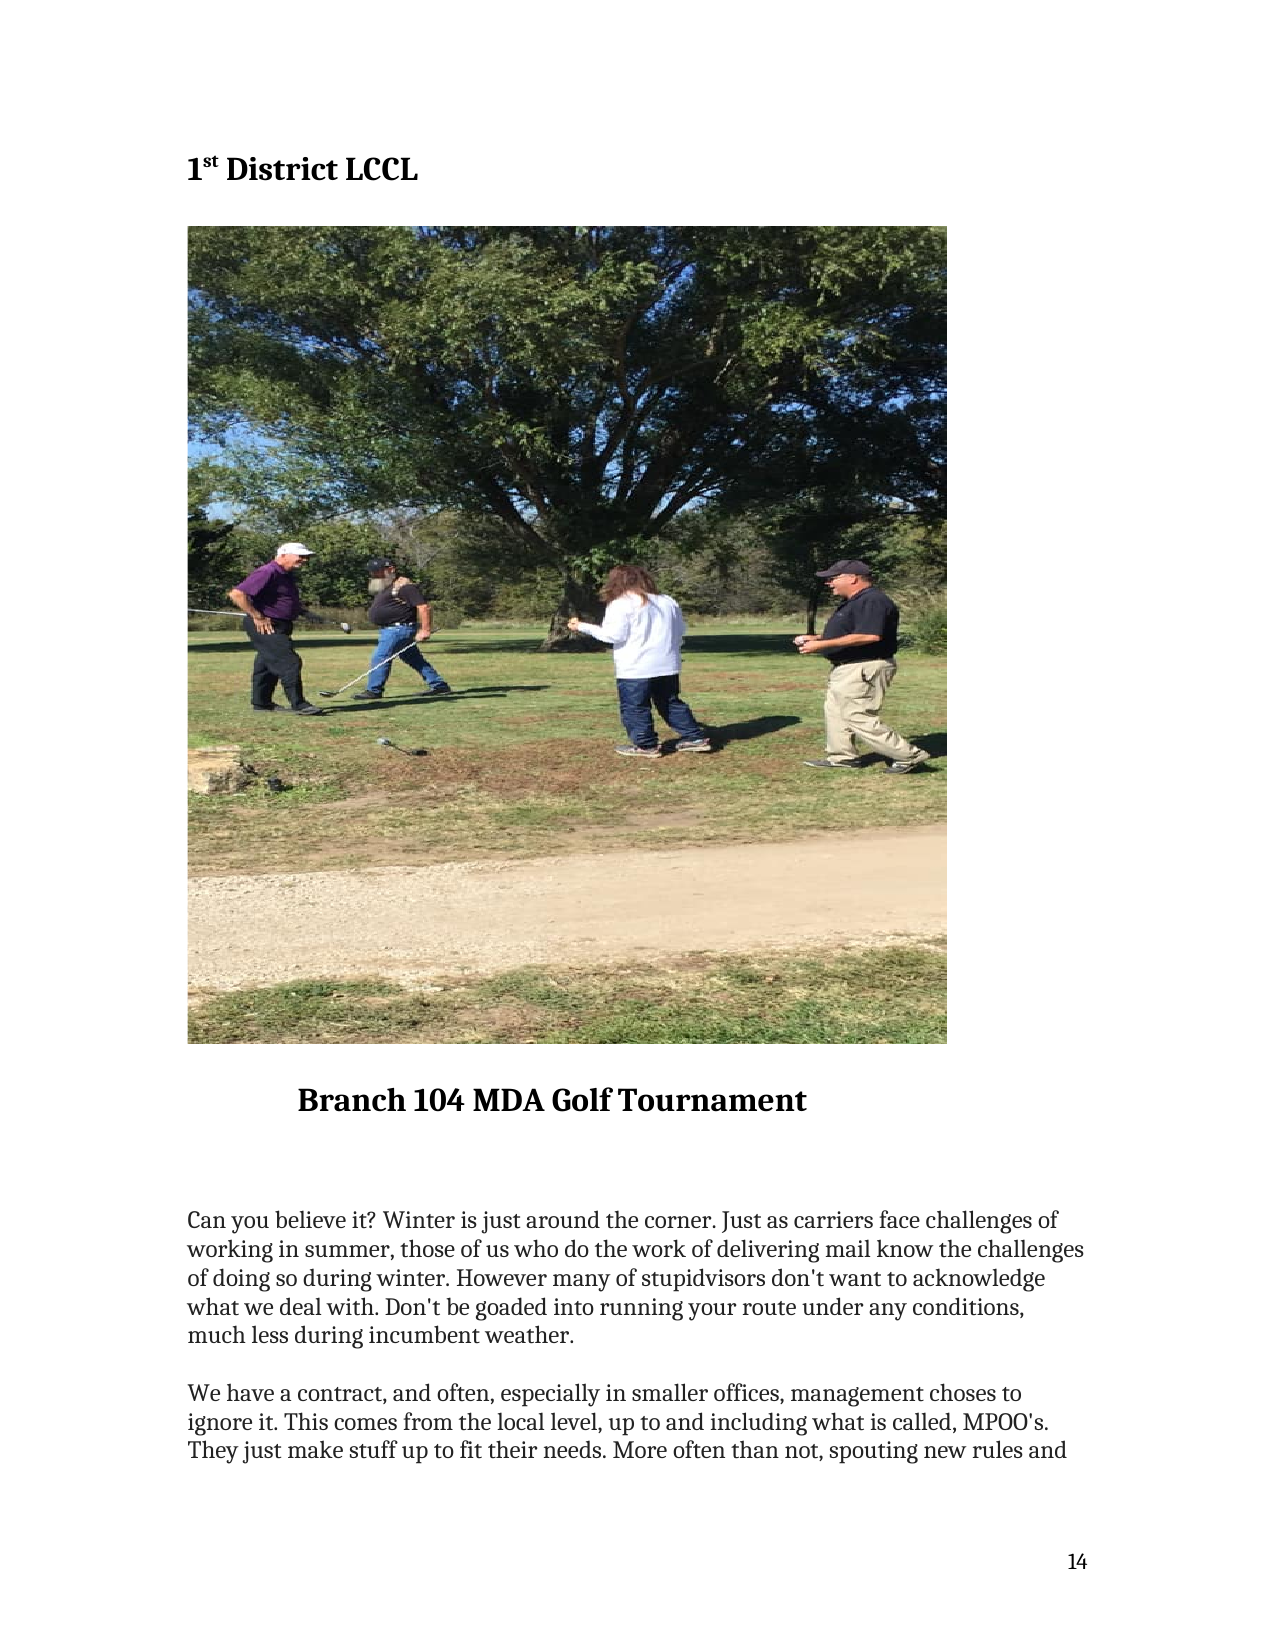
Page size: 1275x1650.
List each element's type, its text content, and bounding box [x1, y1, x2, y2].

text Can you believe it? Winter is just around the corner. Just as carriers face challenges of working in summer, those of us who do the work of delivering mail know the challenges of doing so during winter. However many of stupidvisors don't want to acknowledge what we deal with. Don't be goaded into running your route under any conditions, much less during incumbent weather. [187, 1206, 1087, 1350]
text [187, 1379, 1087, 1465]
text 1st District LCCL [187, 150, 1087, 188]
text Branch 104 MDA Golf Tournament [187, 1082, 1087, 1120]
picture [187, 226, 947, 1044]
